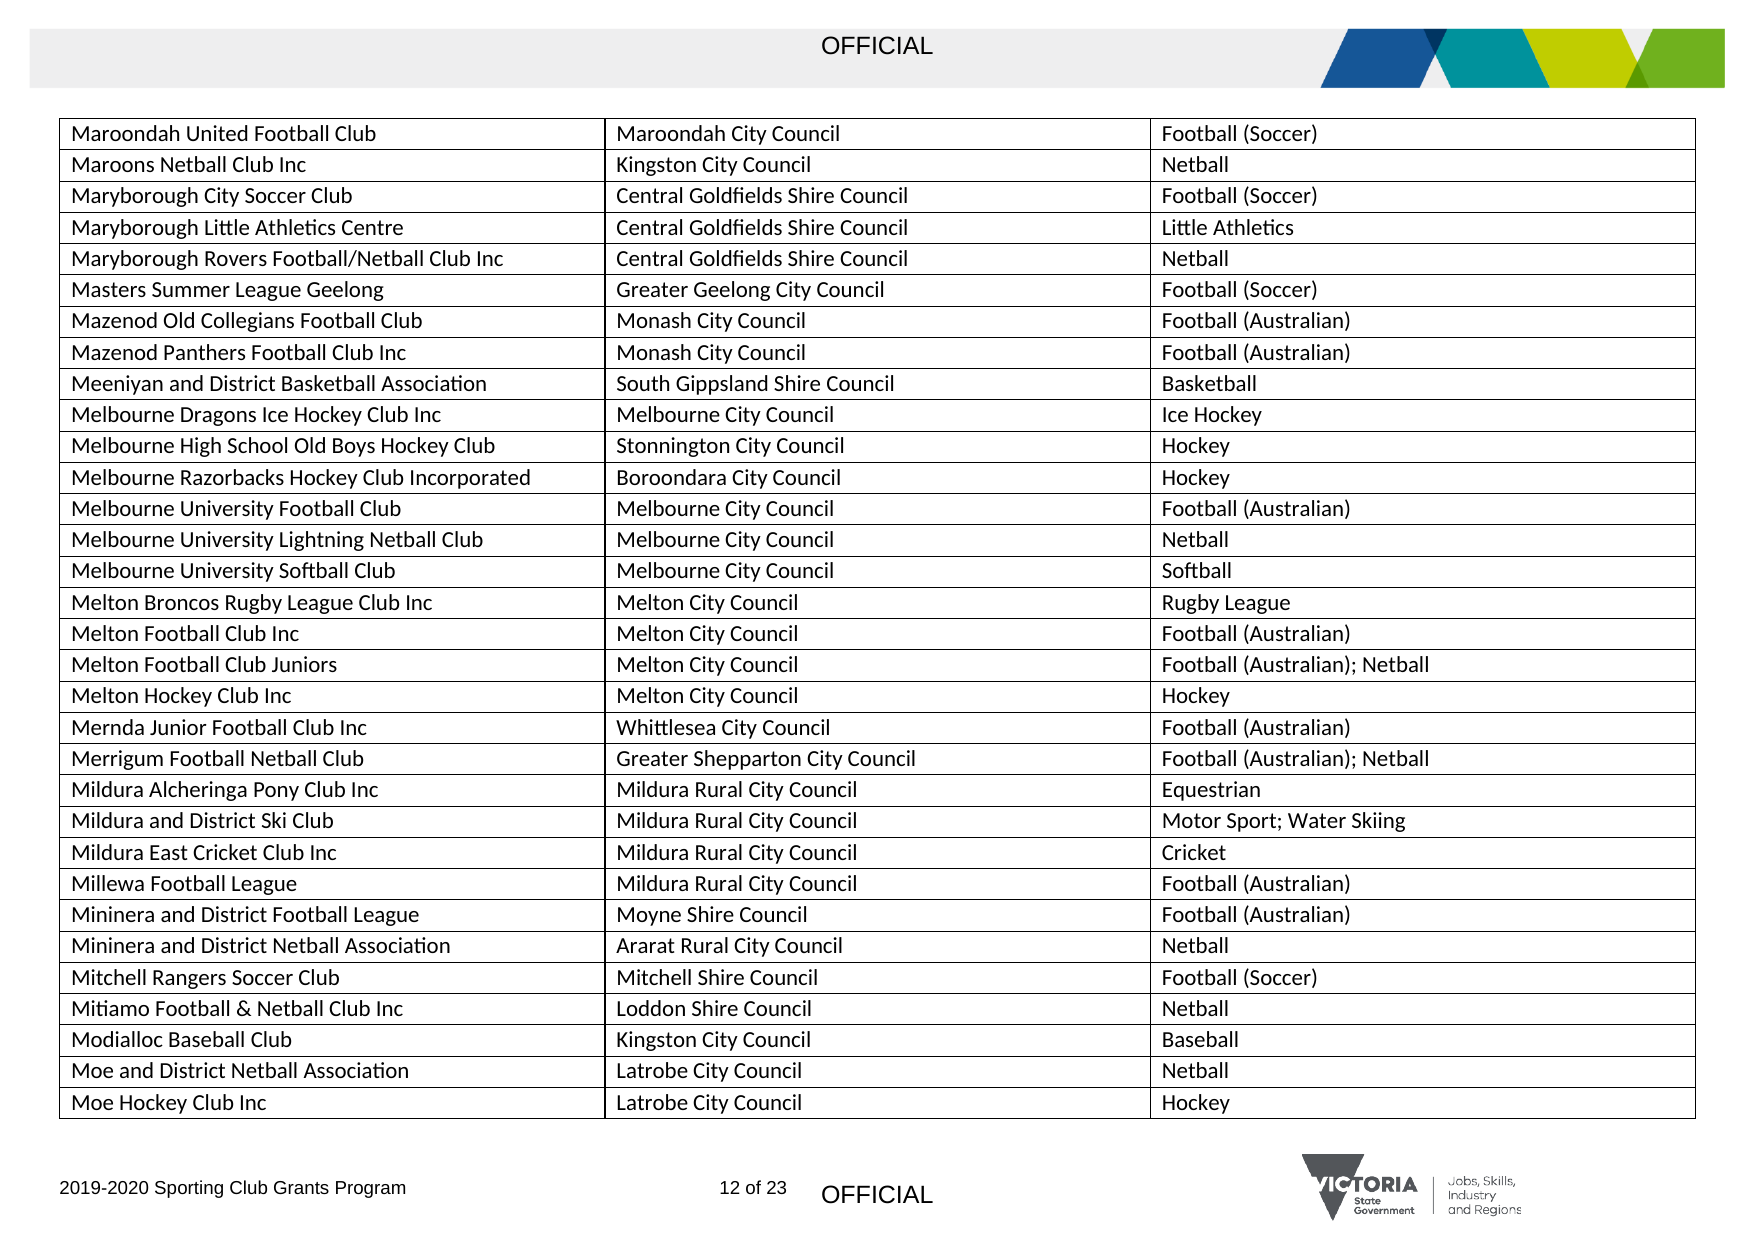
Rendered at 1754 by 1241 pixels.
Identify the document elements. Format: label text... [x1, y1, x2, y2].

table_cell Hockey [1151, 432, 1695, 462]
table_cell Ice Hockey [1151, 400, 1695, 431]
table_cell Kingston City Council [606, 1025, 1150, 1056]
table_cell Football (Soccer) [1151, 963, 1695, 993]
table_cell Football (Soccer) [1151, 119, 1695, 149]
table_cell Mernda Junior Football Club Inc [60, 713, 604, 743]
table_cell Ararat Rural City Council [606, 932, 1150, 962]
table_cell Football (Australian) [1151, 900, 1695, 931]
table_cell Netball [1151, 932, 1695, 962]
table_cell Maroons Netball Club Inc [60, 150, 604, 181]
table_cell Melbourne City Council [606, 525, 1150, 556]
table_cell Football (Australian) [1151, 619, 1695, 649]
table_cell Netball [1151, 525, 1695, 556]
table_cell Football (Australian) [1151, 869, 1695, 899]
table_cell Maryborough Little Athletics Centre [60, 213, 604, 243]
table_cell Melbourne University Lightning Netball Club [60, 525, 604, 556]
table_cell Melton Football Club Inc [60, 619, 604, 649]
table_cell Football (Australian) [1151, 338, 1695, 368]
table_cell Melton City Council [606, 650, 1150, 681]
table_cell Melbourne Dragons Ice Hockey Club Inc [60, 400, 604, 431]
table_cell Little Athletics [1151, 213, 1695, 243]
table_cell Moyne Shire Council [606, 900, 1150, 931]
table_cell Masters Summer League Geelong [60, 275, 604, 306]
table_cell Maroondah City Council [606, 119, 1150, 149]
table_cell Melbourne University Softball Club [60, 557, 604, 587]
table_cell Hockey [1151, 463, 1695, 493]
table_cell Moe and District Netball Association [60, 1057, 604, 1087]
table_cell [606, 1088, 1150, 1118]
table_cell Meeniyan and District Basketball Association [60, 369, 604, 399]
table_cell Softball [1151, 557, 1695, 587]
table_cell Maroondah United Football Club [60, 119, 604, 149]
table_cell Central Goldfields Shire Council [606, 244, 1150, 274]
table_cell Melton City Council [606, 619, 1150, 649]
table_cell Hockey [1151, 1088, 1695, 1118]
table_cell Maryborough City Soccer Club [60, 182, 604, 212]
table_cell Mildura Rural City Council [606, 807, 1150, 837]
table_cell Mildura Rural City Council [606, 775, 1150, 806]
table_cell Whittlesea City Council [606, 713, 1150, 743]
table_cell Hockey [1151, 682, 1695, 712]
table_cell South Gippsland Shire Council [606, 369, 1150, 399]
table_cell Motor Sport; Water Skiing [1151, 807, 1695, 837]
table_cell Football (Soccer) [1151, 275, 1695, 306]
table_cell Mitchell Rangers Soccer Club [60, 963, 604, 993]
table_cell Mildura Alcheringa Pony Club Inc [60, 775, 604, 806]
table_cell Mildura East Cricket Club Inc [60, 838, 604, 868]
table_cell Mildura Rural City Council [606, 838, 1150, 868]
table_cell Football (Australian); Netball [1151, 650, 1695, 681]
table_cell Netball [1151, 150, 1695, 181]
table_cell Merrigum Football Netball Club [60, 744, 604, 774]
table_cell Melbourne City Council [606, 400, 1150, 431]
table_cell Melbourne High School Old Boys Hockey Club [60, 432, 604, 462]
table_cell Football (Australian); Netball [1151, 744, 1695, 774]
table_cell Cricket [1151, 838, 1695, 868]
table_cell Modialloc Baseball Club [60, 1025, 604, 1056]
table_cell Mazenod Panthers Football Club Inc [60, 338, 604, 368]
table_cell Melton City Council [606, 588, 1150, 618]
table_cell Moe Hockey Club Inc [60, 1088, 604, 1118]
picture [0, 0, 1754, 1053]
table_cell Football (Australian) [1151, 494, 1695, 524]
table_cell Greater Shepparton City Council [606, 744, 1150, 774]
table_cell Melton Football Club Juniors [60, 650, 604, 681]
table_cell Mildura Rural City Council [606, 869, 1150, 899]
table_cell Melton Broncos Rugby League Club Inc [60, 588, 604, 618]
table_cell Melbourne University Football Club [60, 494, 604, 524]
table_cell Netball [1151, 1057, 1695, 1087]
table_cell Melton Hockey Club Inc [60, 682, 604, 712]
table_cell Mininera and District Netball Association [60, 932, 604, 962]
table_cell Football (Soccer) [1151, 182, 1695, 212]
table_cell Melton City Council [606, 682, 1150, 712]
table_cell Stonnington City Council [606, 432, 1150, 462]
table_cell Maryborough Rovers Football/Netball Club Inc [60, 244, 604, 274]
table_cell Monash City Council [606, 338, 1150, 368]
table_cell Mazenod Old Collegians Football Club [60, 307, 604, 337]
table_cell Latrobe City Council [606, 1057, 1150, 1087]
table_cell Mildura and District Ski Club [60, 807, 604, 837]
table_cell Baseball [1151, 1025, 1695, 1056]
table_cell Football (Australian) [1151, 307, 1695, 337]
table_cell Melbourne City Council [606, 494, 1150, 524]
table_cell Netball [1151, 244, 1695, 274]
table_cell Monash City Council [606, 307, 1150, 337]
table_cell Central Goldfields Shire Council [606, 213, 1150, 243]
table_cell Kingston City Council [606, 150, 1150, 181]
table_cell Rugby League [1151, 588, 1695, 618]
table_cell Basketball [1151, 369, 1695, 399]
table_cell Melbourne Razorbacks Hockey Club Incorporated [60, 463, 604, 493]
table_cell Netball [1151, 994, 1695, 1024]
table_cell Melbourne City Council [606, 557, 1150, 587]
table_cell Mitiamo Football & Netball Club Inc [60, 994, 604, 1024]
table_cell Millewa Football League [60, 869, 604, 899]
table_cell Mininera and District Football League [60, 900, 604, 931]
table_cell Boroondara City Council [606, 463, 1150, 493]
table_cell Greater Geelong City Council [606, 275, 1150, 306]
table_cell Football (Australian) [1151, 713, 1695, 743]
table_cell Equestrian [1151, 775, 1695, 806]
picture [1302, 1154, 1521, 1221]
table_cell Central Goldfields Shire Council [606, 182, 1150, 212]
table_cell Loddon Shire Council [606, 994, 1150, 1024]
table_cell Mitchell Shire Council [606, 963, 1150, 993]
